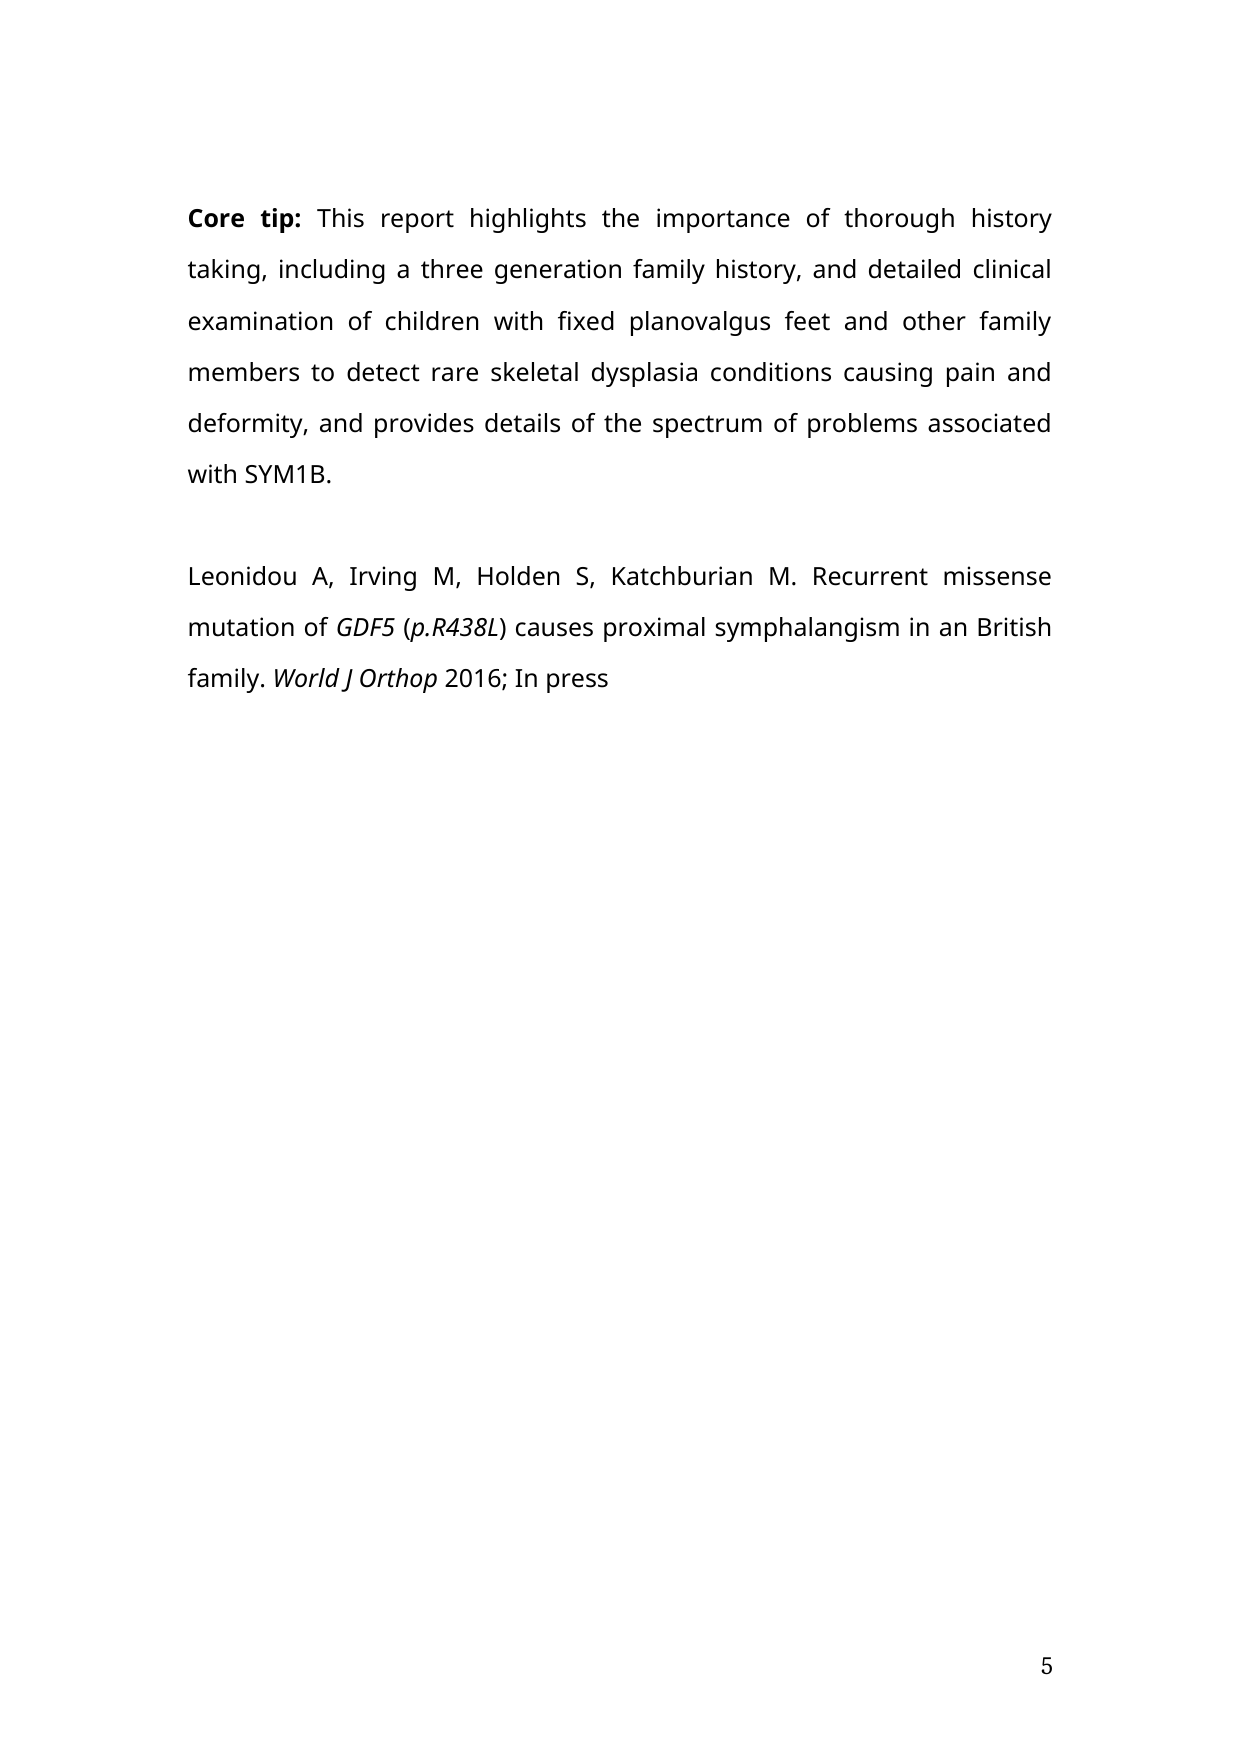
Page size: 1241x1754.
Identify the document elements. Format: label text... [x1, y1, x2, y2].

text Core tip: This report highlights the importance of thorough history taking, including a three generation family history, and detailed clinical examination of children with fixed planovalgus feet and other family members to detect rare skeletal dysplasia conditions causing pain and deformity, and provides details of the spectrum of problems associated with SYM1B. [187, 201, 1053, 490]
text Leonidou A, Irving M, Holden S, Katchburian M. Recurrent missense mutation of GDF5 (p.R438L) causes proximal symphalangism in an British family. World J Orthop 2016; In press [187, 558, 1053, 694]
